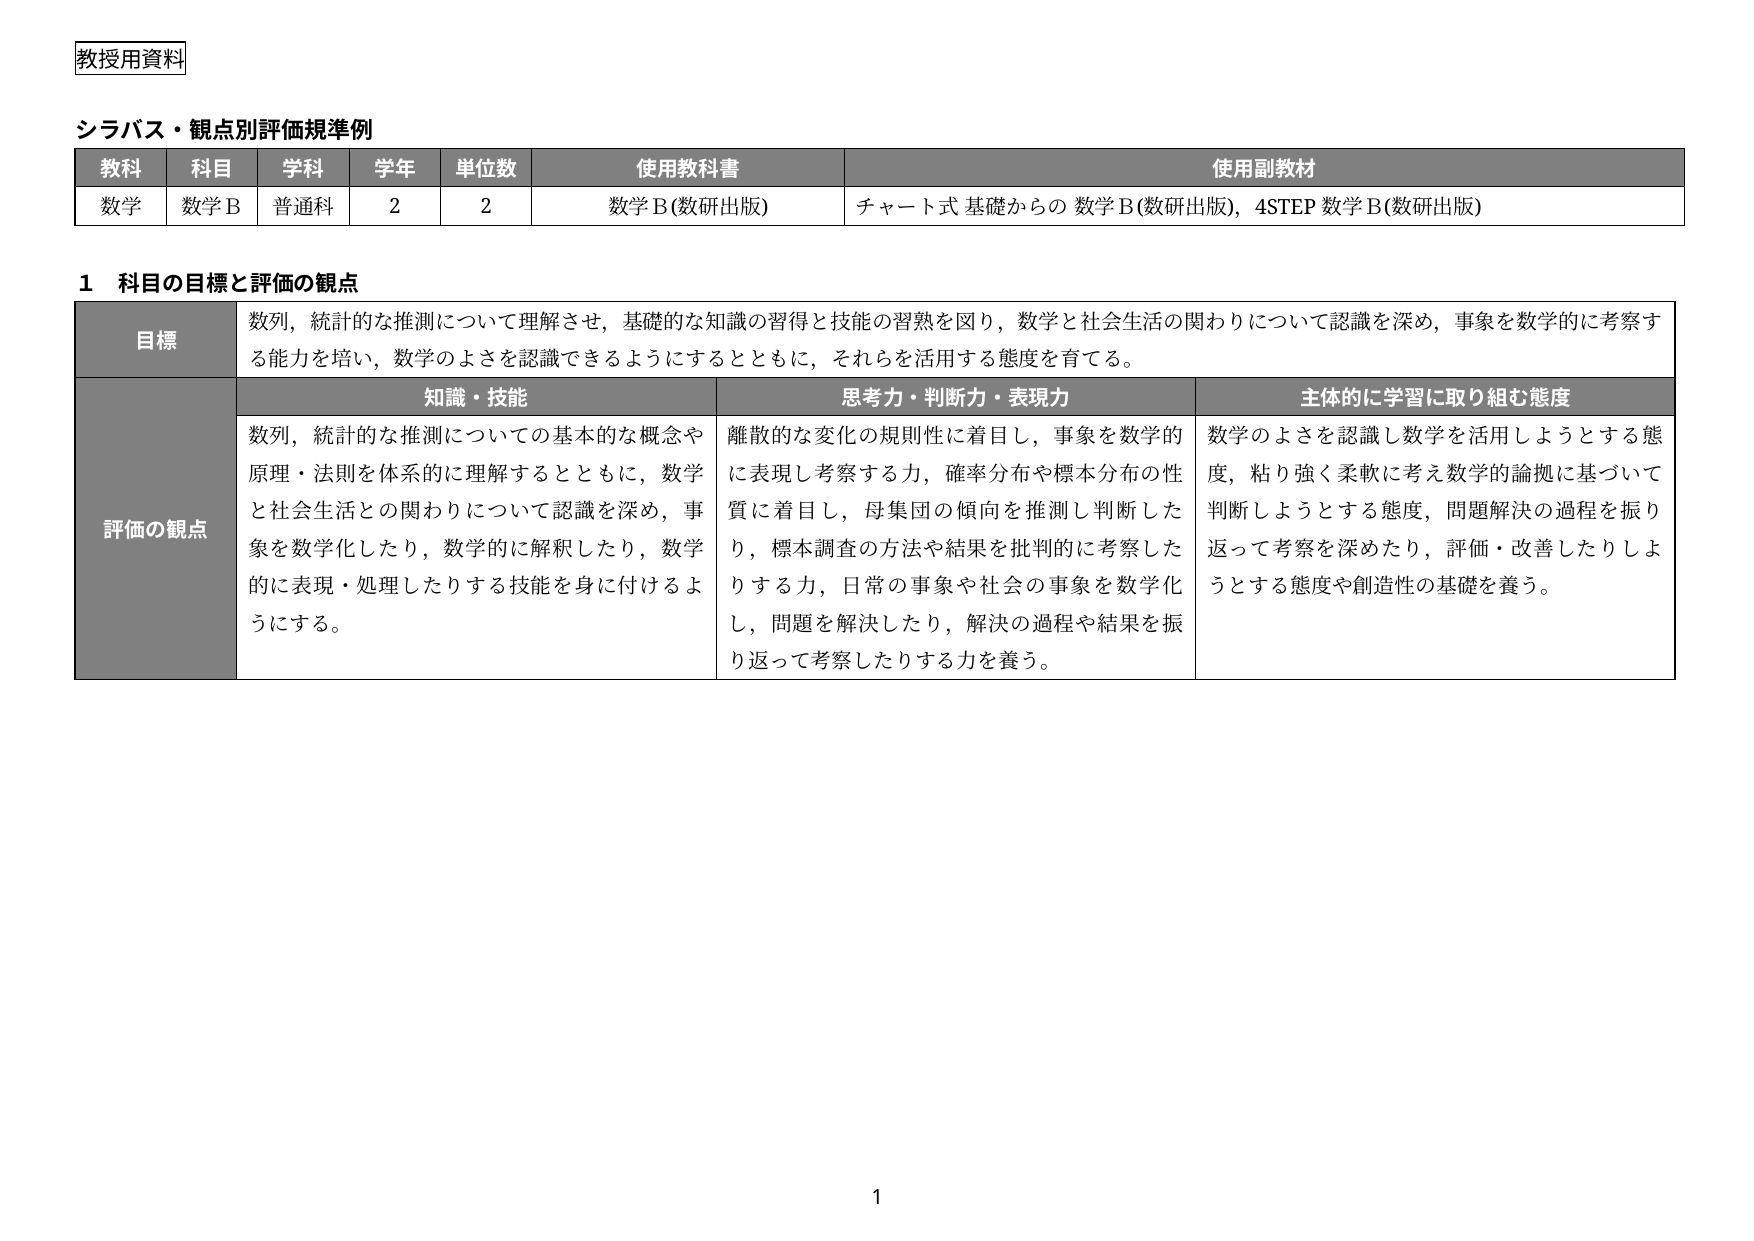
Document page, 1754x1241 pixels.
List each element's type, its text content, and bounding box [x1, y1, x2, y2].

table_cell 数学Ｂ [167, 187, 257, 224]
table_cell 普通科 [258, 187, 349, 224]
table_header 使用副教材 [845, 149, 1684, 186]
table_cell 思考力・判断力・表現力 [717, 378, 1195, 415]
table_cell 知識・技能 [237, 378, 716, 415]
table_cell 主体的に学習に取り組む態度 [1196, 378, 1674, 415]
table_cell 数学 [76, 187, 166, 224]
table_header 目標 [76, 302, 236, 377]
table_header 学年 [350, 149, 440, 186]
table_header 学科 [258, 149, 349, 186]
table_header 単位数 [441, 149, 531, 186]
text シラバス・観点別評価規準例 [75, 110, 1679, 147]
table_cell 2 [441, 187, 531, 224]
table_cell 数学のよさを認識し数学を活用しようとする態度，粘り強く柔軟に考え数学的論拠に基づいて判断しようとする態度，問題解決の過程を振り返って考察を深めたり，評価・改善したりしようとする態度や創造性の基礎を養う。 [1196, 416, 1674, 679]
table_cell 2 [350, 187, 440, 224]
text １ 科目の目標と評価の観点 [75, 263, 1679, 301]
table_header 教科 [76, 149, 166, 186]
table_cell チャート式 基礎からの 数学Ｂ(数研出版)，4STEP 数学Ｂ(数研出版) [845, 187, 1684, 224]
table_cell 数学Ｂ(数研出版) [532, 187, 844, 224]
table_cell 離散的な変化の規則性に着目し，事象を数学的に表現し考察する力，確率分布や標本分布の性質に着目し，母集団の傾向を推測し判断したり，標本調査の方法や結果を批判的に考察したりする力，日常の事象や社会の事象を数学化し，問題を解決したり，解決の過程や結果を振り返って考察したりする力を養う。 [717, 416, 1195, 679]
table_header 数列，統計的な推測について理解させ，基礎的な知識の習得と技能の習熟を図り，数学と社会生活の関わりについて認識を深め，事象を数学的に考察する能力を培い，数学のよさを認識できるようにするとともに，それらを活用する態度を育てる。 [237, 302, 1674, 377]
table_header 科目 [167, 149, 257, 186]
table_cell 評価の観点 [76, 378, 236, 679]
table_header 使用教科書 [532, 149, 844, 186]
table_cell 数列，統計的な推測についての基本的な概念や原理・法則を体系的に理解するとともに，数学と社会生活との関わりについて認識を深め，事象を数学化したり，数学的に解釈したり，数学的に表現・処理したりする技能を身に付けるようにする。 [237, 416, 716, 679]
